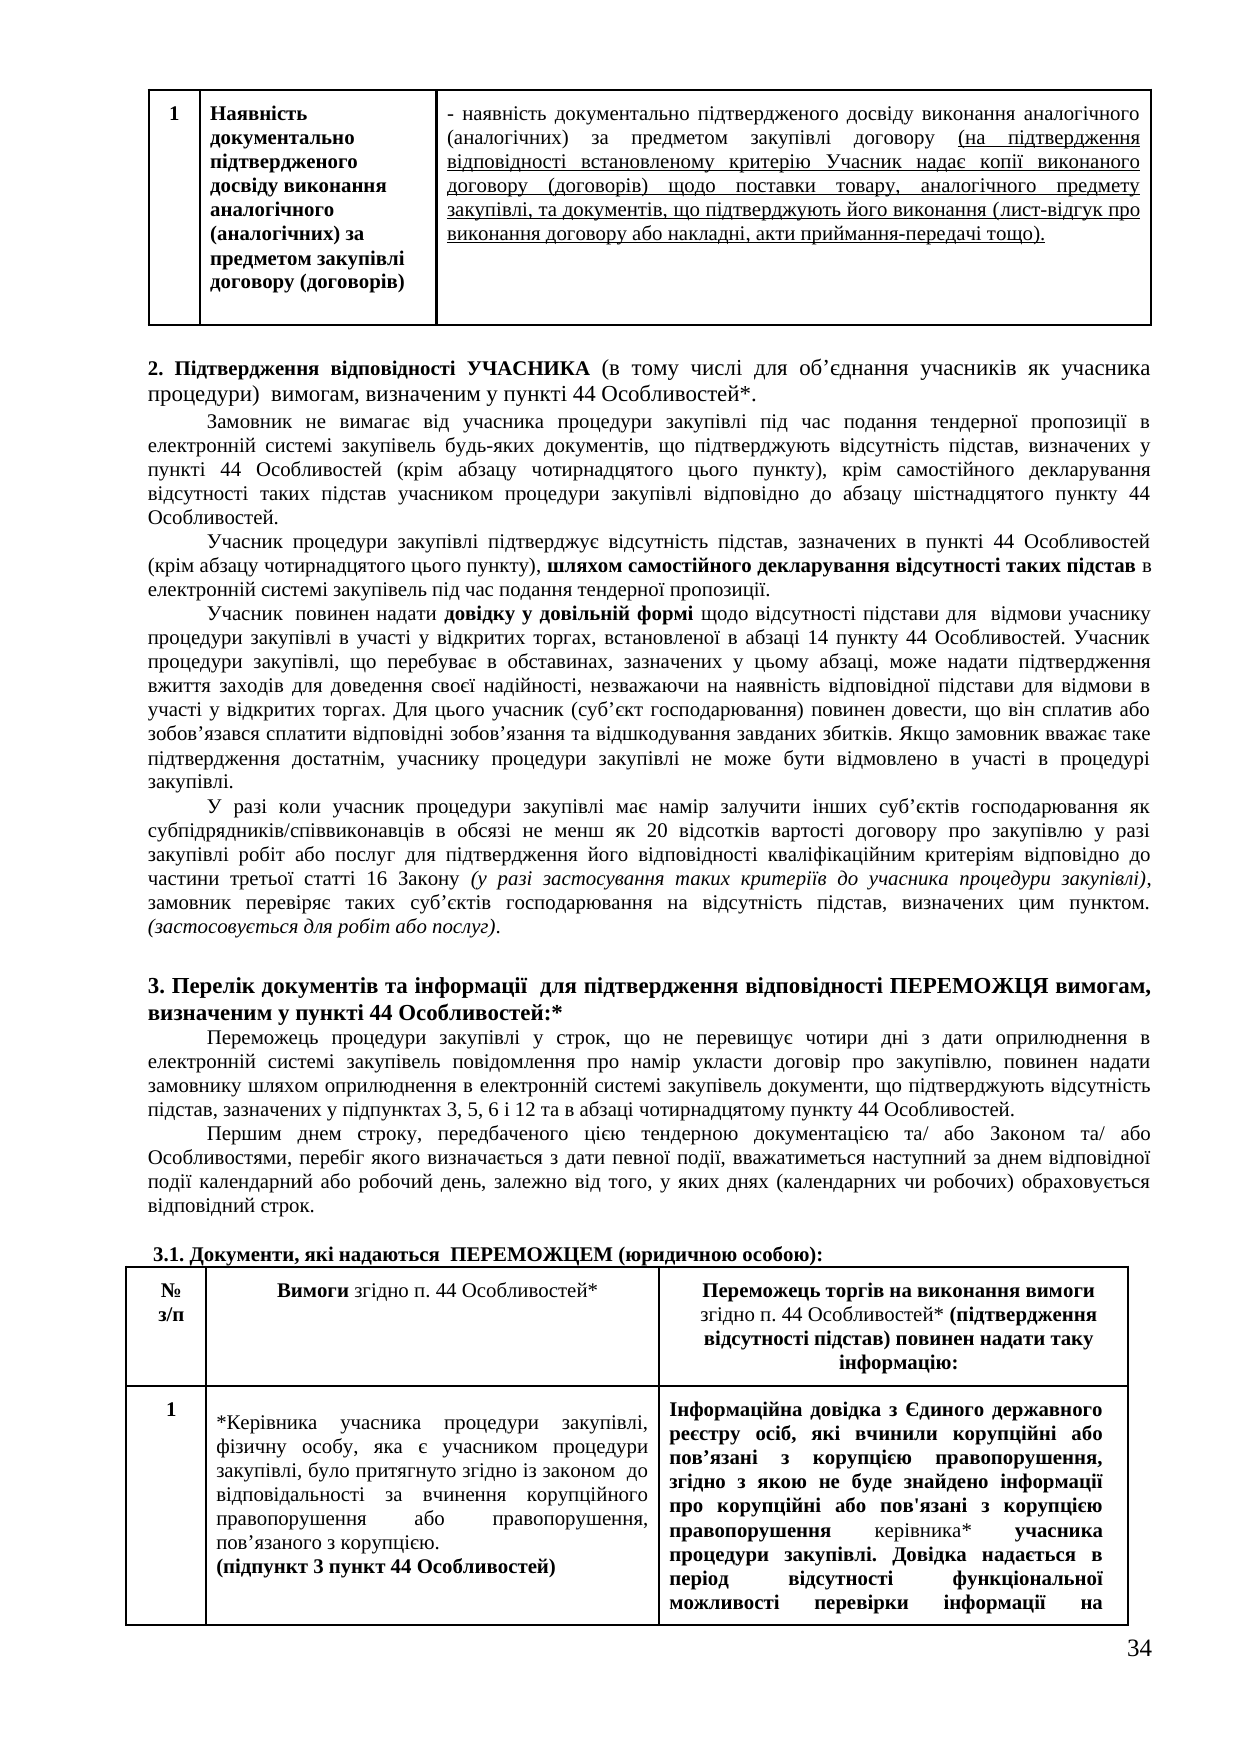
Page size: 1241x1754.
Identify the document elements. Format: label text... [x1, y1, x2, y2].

text У разі коли учасник процедури закупівлі має намір залучити інших суб’єктів господарювання як субпідрядників/співвиконавців в обсязі не менш як 20 відсотків вартості договору про закупівлю у разі закупівлі робіт або послуг для підтвердження його відповідності кваліфікаційним критеріям відповідно до частини третьої статті 16 Закону (у разі застосування таких критеріїв до учасника процедури закупівлі), замовник перевіряє таких суб’єктів господарювання на відсутність підстав, визначених цим пунктом. (застосовується для робіт або послуг). [148, 793, 1152, 938]
text 3.1. Документи, які надаються ПЕРЕМОЖЦЕМ (юридичною особою): [148, 1241, 1152, 1266]
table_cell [207, 1387, 658, 1624]
table_cell - наявність документально підтвердженого досвіду виконання аналогічного (аналогічних) за предметом закупівлі договору (на підтвердження відповідності встановленому критерію Учасник надає копії виконаного договору (договорів) щодо поставки товару, аналогічного предмету закупівлі, та документів, що підтверджують його виконання (лист-відгук про виконання договору або накладні, акти приймання-передачі тощо). [438, 91, 1150, 323]
table_cell Наявність документально підтвердженого досвіду виконання аналогічного (аналогічних) за предметом закупівлі договору (договорів) [201, 91, 435, 323]
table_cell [660, 1387, 1127, 1624]
text Учасник повинен надати довідку у довільній формі щодо відсутності підстави для відмови учаснику процедури закупівлі в участі у відкритих торгах, встановленої в абзаці 14 пункту 44 Особливостей. Учасник процедури закупівлі, що перебуває в обставинах, зазначених у цьому абзаці, може надати підтвердження вжиття заходів для доведення своєї надійності, незважаючи на наявність відповідної підстави для відмови в участі у відкритих торгах. Для цього учасник (суб’єкт господарювання) повинен довести, що він сплатив або зобов’язався сплатити відповідні зобов’язання та відшкодування завданих збитків. Якщо замовник вважає таке підтвердження достатнім, учаснику процедури закупівлі не може бути відмовлено в участі в процедурі закупівлі. [148, 601, 1152, 793]
text Переможець процедури закупівлі у строк, що не перевищує чотири дні з дати оприлюднення в електронній системі закупівель повідомлення про намір укласти договір про закупівлю, повинен надати замовнику шляхом оприлюднення в електронній системі закупівель документи, що підтверджують відсутність підстав, зазначених у підпунктах 3, 5, 6 і 12 та в абзаці чотирнадцятому пункту 44 Особливостей. [148, 1025, 1152, 1121]
text Замовник не вимагає від учасника процедури закупівлі під час подання тендерної пропозиції в електронній системі закупівель будь-яких документів, що підтверджують відсутність підстав, визначених у пункті 44 Особливостей (крім абзацу чотирнадцятого цього пункту), крім самостійного декларування відсутності таких підстав учасником процедури закупівлі відповідно до абзацу шістнадцятого пункту 44 Особливостей. [148, 408, 1152, 529]
text 2. Підтвердження відповідності УЧАСНИКА (в тому числі для об’єднання учасників як учасника процедури) вимогам, визначеним у пункті 44 Особливостей*. [148, 354, 1152, 406]
text Першим днем строку, передбаченого цією тендерною документацією та/ або Законом та/ або Особливостями, перебіг якого визначається з дати певної події, вважатиметься наступний за днем відповідної події календарний або робочий день, залежно від того, у яких днях (календарних чи робочих) обраховується відповідний строк. [148, 1121, 1152, 1217]
table_cell 1 [127, 1387, 205, 1624]
table_header Вимоги згідно п. 44 Особливостей* [207, 1268, 658, 1385]
text Учасник процедури закупівлі підтверджує відсутність підстав, зазначених в пункті 44 Особливостей (крім абзацу чотирнадцятого цього пункту), шляхом самостійного декларування відсутності таких підстав в електронній системі закупівель під час подання тендерної пропозиції. [148, 529, 1152, 601]
table_header Переможець торгів на виконання вимоги згідно п. 44 Особливостей* (підтвердження відсутності підстав) повинен надати таку інформацію: [660, 1268, 1127, 1385]
table_header № з/п [127, 1268, 205, 1385]
table_cell 1 [150, 91, 199, 323]
text 3. Перелік документів та інформації для підтвердження відповідності ПЕРЕМОЖЦЯ вимогам, визначеним у пункті 44 Особливостей:* [148, 972, 1152, 1025]
